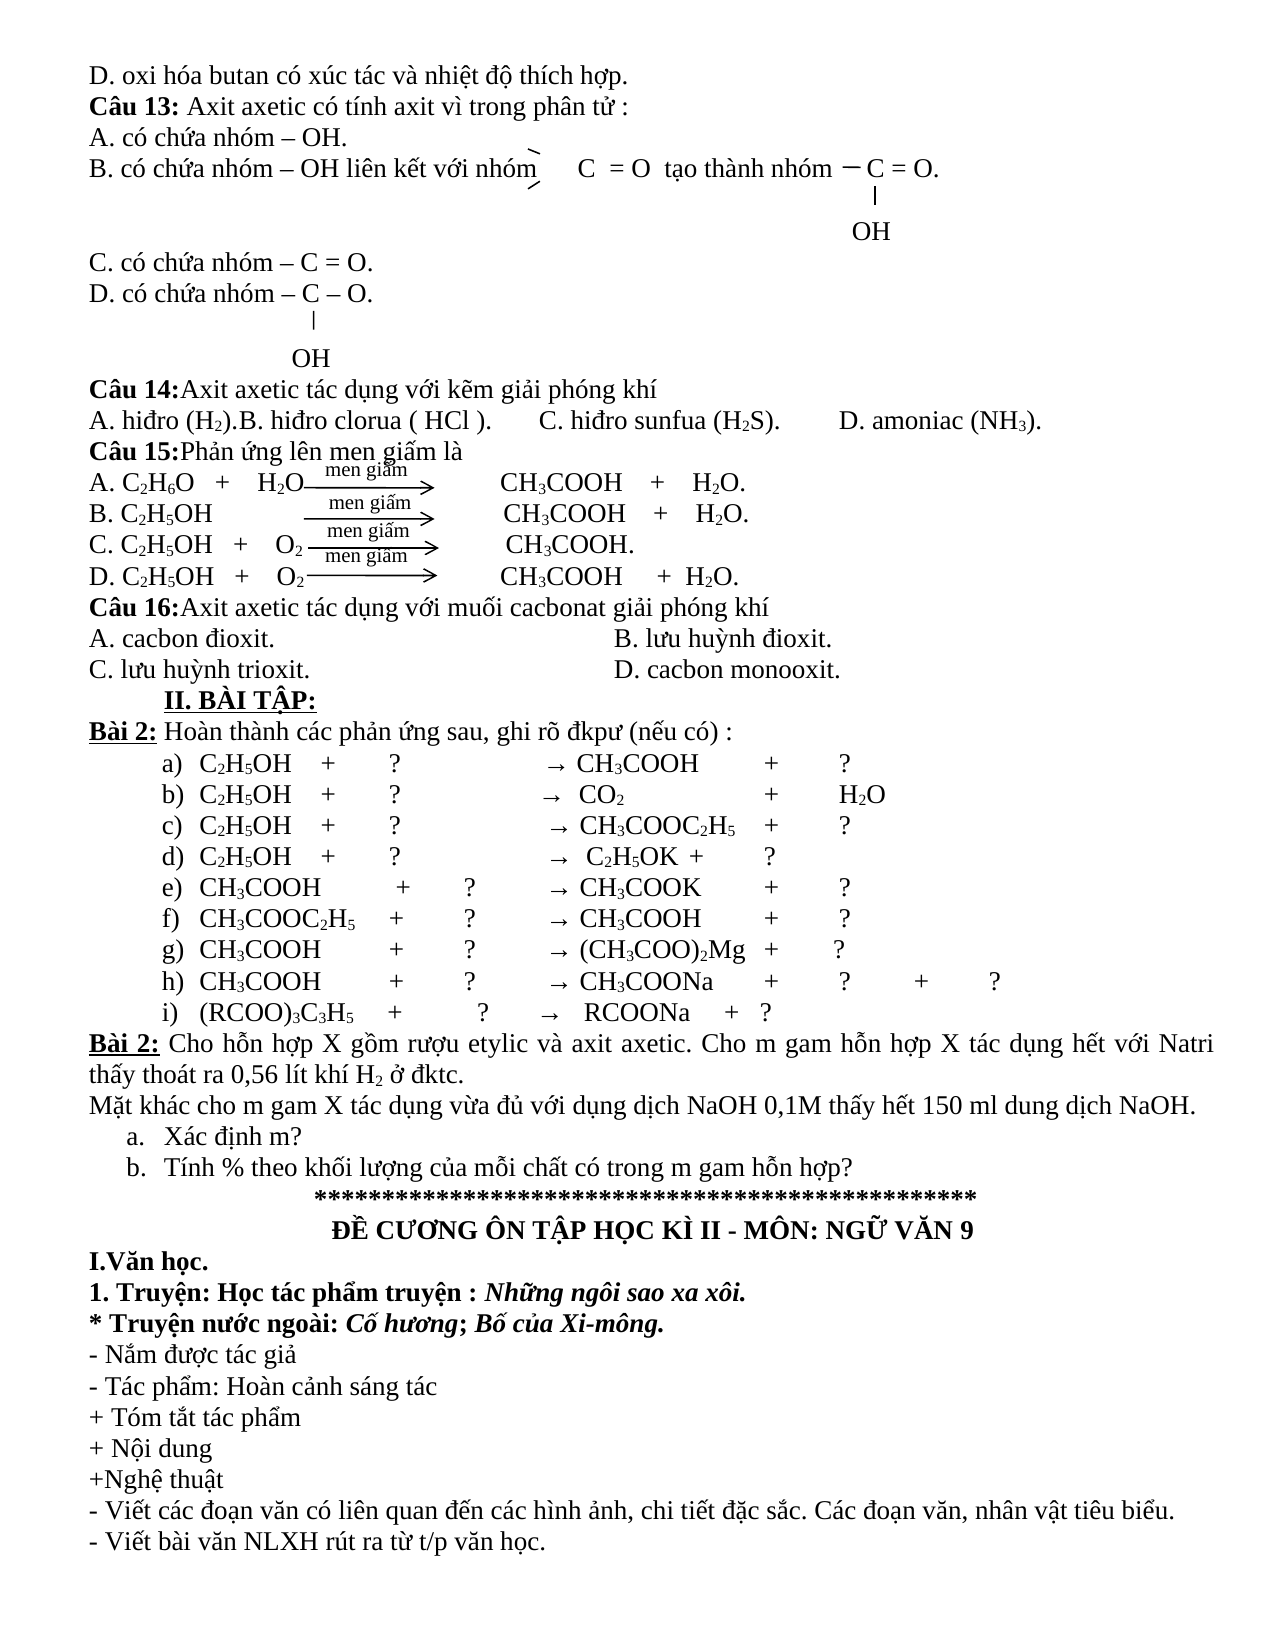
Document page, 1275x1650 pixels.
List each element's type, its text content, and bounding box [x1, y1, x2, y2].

list (RCOO)3C3H5 + ? → RCOONa + ? [162, 996, 1216, 1027]
text C. lưu huỳnh trioxit. D. cacbon monooxit. [89, 653, 1216, 684]
list CH3COOH + ? → CH3COOK + ? [162, 871, 1216, 902]
text Câu 13: Axit axetic có tính axit vì trong phân tử : [89, 90, 1216, 121]
list Tính % theo khối lượng của mỗi chất có trong m gam hỗn hợp? [126, 1152, 1216, 1183]
text D. có chứa nhóm – C – O. [89, 277, 1216, 308]
text B. C2H5OH CH3COOH + H2O. [89, 497, 1216, 529]
text A. cacbon đioxit. B. lưu huỳnh đioxit. [89, 622, 1216, 653]
text B. có chứa nhóm – OH liên kết với nhóm C = O tạo thành nhóm C = O. [89, 152, 1216, 184]
list CH3COOH + ? → (CH3COO)2Mg + ? [162, 933, 1216, 965]
list ************************************************* [239, 1183, 1216, 1214]
text A. C2H6O + H2O CH3COOH + H2O. [89, 466, 1216, 497]
list C2H5OH + ? → C2H5OK + ? [162, 840, 1216, 871]
text + Nội dung [89, 1432, 1216, 1463]
text - Viết các đoạn văn có liên quan đến các hình ảnh, chi tiết đặc sắc. Các đoạn văn, nhân vật tiêu biểu. [89, 1494, 1216, 1525]
text OH [89, 342, 1216, 373]
text OH [89, 215, 1216, 246]
list CH3COOC2H5 + ? → CH3COOH + ? [162, 902, 1216, 933]
text - Tác phẩm: Hoàn cảnh sáng tác [89, 1369, 1216, 1401]
list C2H5OH + ? → CO2 + H2O [162, 778, 1216, 809]
list CH3COOH + ? → CH3COONa + ? + ? [162, 965, 1216, 996]
text Câu 14:Axit axetic tác dụng với kẽm giải phóng khí [89, 373, 1216, 404]
list Xác định m? [126, 1120, 1216, 1152]
text D. C2H5OH + O2 CH3COOH + H2O. [89, 560, 1216, 591]
text Câu 15:Phản ứng lên men giấm là [89, 435, 1216, 466]
text +Nghệ thuật [89, 1463, 1216, 1494]
list C2H5OH + ? → CH3COOH + ? [162, 747, 1216, 778]
text Mặt khác cho m gam X tác dụng vừa đủ với dụng dịch NaOH 0,1M thấy hết 150 ml dung dịch NaOH. [89, 1089, 1216, 1120]
list C2H5OH + ? → CH3COOC2H5 + ? [162, 809, 1216, 840]
text A. hiđro (H2). B. hiđro clorua ( HCl ). C. hiđro sunfua (H2S). D. amoniac (NH3). [89, 404, 1216, 435]
text II. BÀI TẬP: [89, 684, 1216, 716]
text I.Văn học. [89, 1245, 1216, 1276]
text D. oxi hóa butan có xúc tác và nhiệt độ thích hợp. [89, 59, 1216, 90]
text Câu 16:Axit axetic tác dụng với muối cacbonat giải phóng khí [89, 591, 1216, 622]
text - Viết bài văn NLXH rút ra từ t/p văn học. [89, 1525, 1216, 1556]
text + Tóm tắt tác phẩm [89, 1401, 1216, 1432]
text C. có chứa nhóm – C = O. [89, 246, 1216, 277]
text Bài 2: Hoàn thành các phản ứng sau, ghi rõ đkpư (nếu có) : [89, 716, 1216, 747]
text 1. Truyện: Học tác phẩm truyện : Những ngôi sao xa xôi. [89, 1276, 1216, 1307]
text ĐỀ CƯƠNG ÔN TẬP HỌC KÌ II - MÔN: NGỮ VĂN 9 [89, 1214, 1216, 1245]
text * Truyện nước ngoài: Cố hương; Bố của Xi-mông. [89, 1307, 1216, 1338]
text C. C2H5OH + O2 CH3COOH. [89, 529, 1216, 560]
text Bài 2: Cho hỗn hợp X gồm rượu etylic và axit axetic. Cho m gam hỗn hợp X tác dụng hết với Natri thấy thoát ra 0,56 lít khí H2 ở đktc. [89, 1027, 1216, 1089]
text A. có chứa nhóm – OH. [89, 121, 1216, 152]
text - Nắm được tác giả [89, 1338, 1216, 1369]
